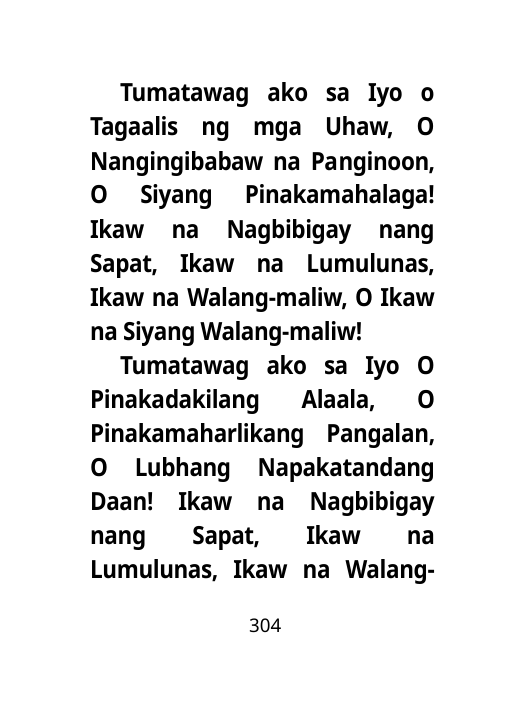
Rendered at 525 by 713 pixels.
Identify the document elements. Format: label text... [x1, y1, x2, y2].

text Tumatawag ako sa Iyo o Tagaalis ng mga Uhaw, O Nangingibabaw na Panginoon, O Siyang Pinakamahalaga! Ikaw na Nagbibigay nang Sapat, Ikaw na Lumulunas, Ikaw na Walang-maliw, O Ikaw na Siyang Walang-maliw! [90, 75, 435, 347]
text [90, 347, 435, 586]
